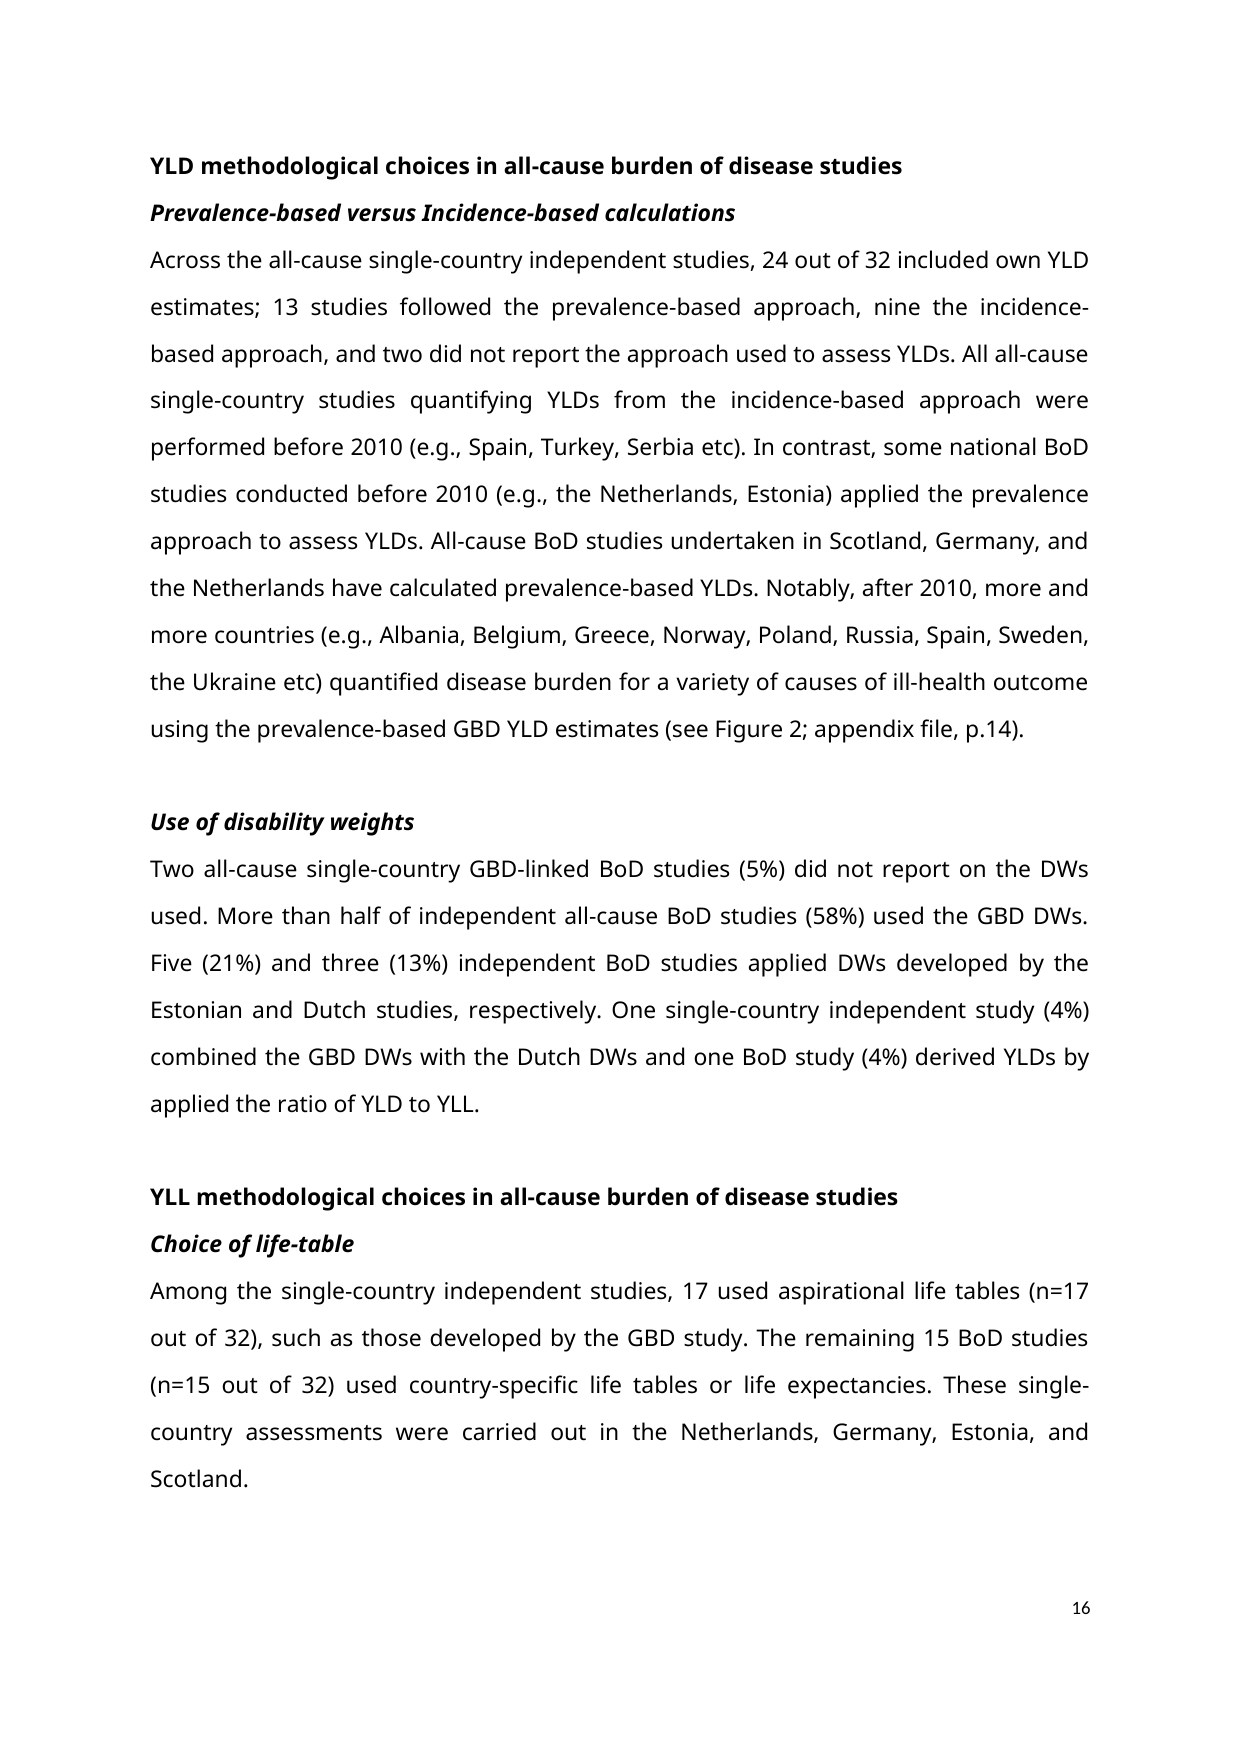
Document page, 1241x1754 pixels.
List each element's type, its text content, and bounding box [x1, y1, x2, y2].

text Two all-cause single-country GBD-linked BoD studies (5%) did not report on the DWs used. More than half of independent all-cause BoD studies (58%) used the GBD DWs. Five (21%) and three (13%) independent BoD studies applied DWs developed by the Estonian and Dutch studies, respectively. One single-country independent study (4%) combined the GBD DWs with the Dutch DWs and one BoD study (4%) derived YLDs by applied the ratio of YLD to YLL. [150, 853, 1090, 1119]
text Choice of life-table [150, 1228, 1090, 1259]
text Prevalence-based versus Incidence-based calculations [150, 197, 1090, 228]
text Among the single-country independent studies, 17 used aspirational life tables (n=17 out of 32), such as those developed by the GBD study. The remaining 15 BoD studies (n=15 out of 32) used country-specific life tables or life expectancies. These single-country assessments were carried out in the Netherlands, Germany, Estonia, and Scotland. [150, 1275, 1090, 1494]
text Across the all-cause single-country independent studies, 24 out of 32 included own YLD estimates; 13 studies followed the prevalence-based approach, nine the incidence-based approach, and two did not report the approach used to assess YLDs. All all-cause single-country studies quantifying YLDs from the incidence-based approach were performed before 2010 (e.g., Spain, Turkey, Serbia etc). In contrast, some national BoD studies conducted before 2010 (e.g., the Netherlands, Estonia) applied the prevalence approach to assess YLDs. All-cause BoD studies undertaken in Scotland, Germany, and the Netherlands have calculated prevalence-based YLDs. Notably, after 2010, more and more countries (e.g., Albania, Belgium, Greece, Norway, Poland, Russia, Spain, Sweden, the Ukraine etc) quantified disease burden for a variety of causes of ill-health outcome using the prevalence-based GBD YLD estimates (see Figure 2; appendix file, p.14). [150, 244, 1090, 744]
text YLD methodological choices in all-cause burden of disease studies [150, 150, 1090, 181]
text Use of disability weights [150, 806, 1090, 837]
text YLL methodological choices in all-cause burden of disease studies [150, 1181, 1090, 1212]
